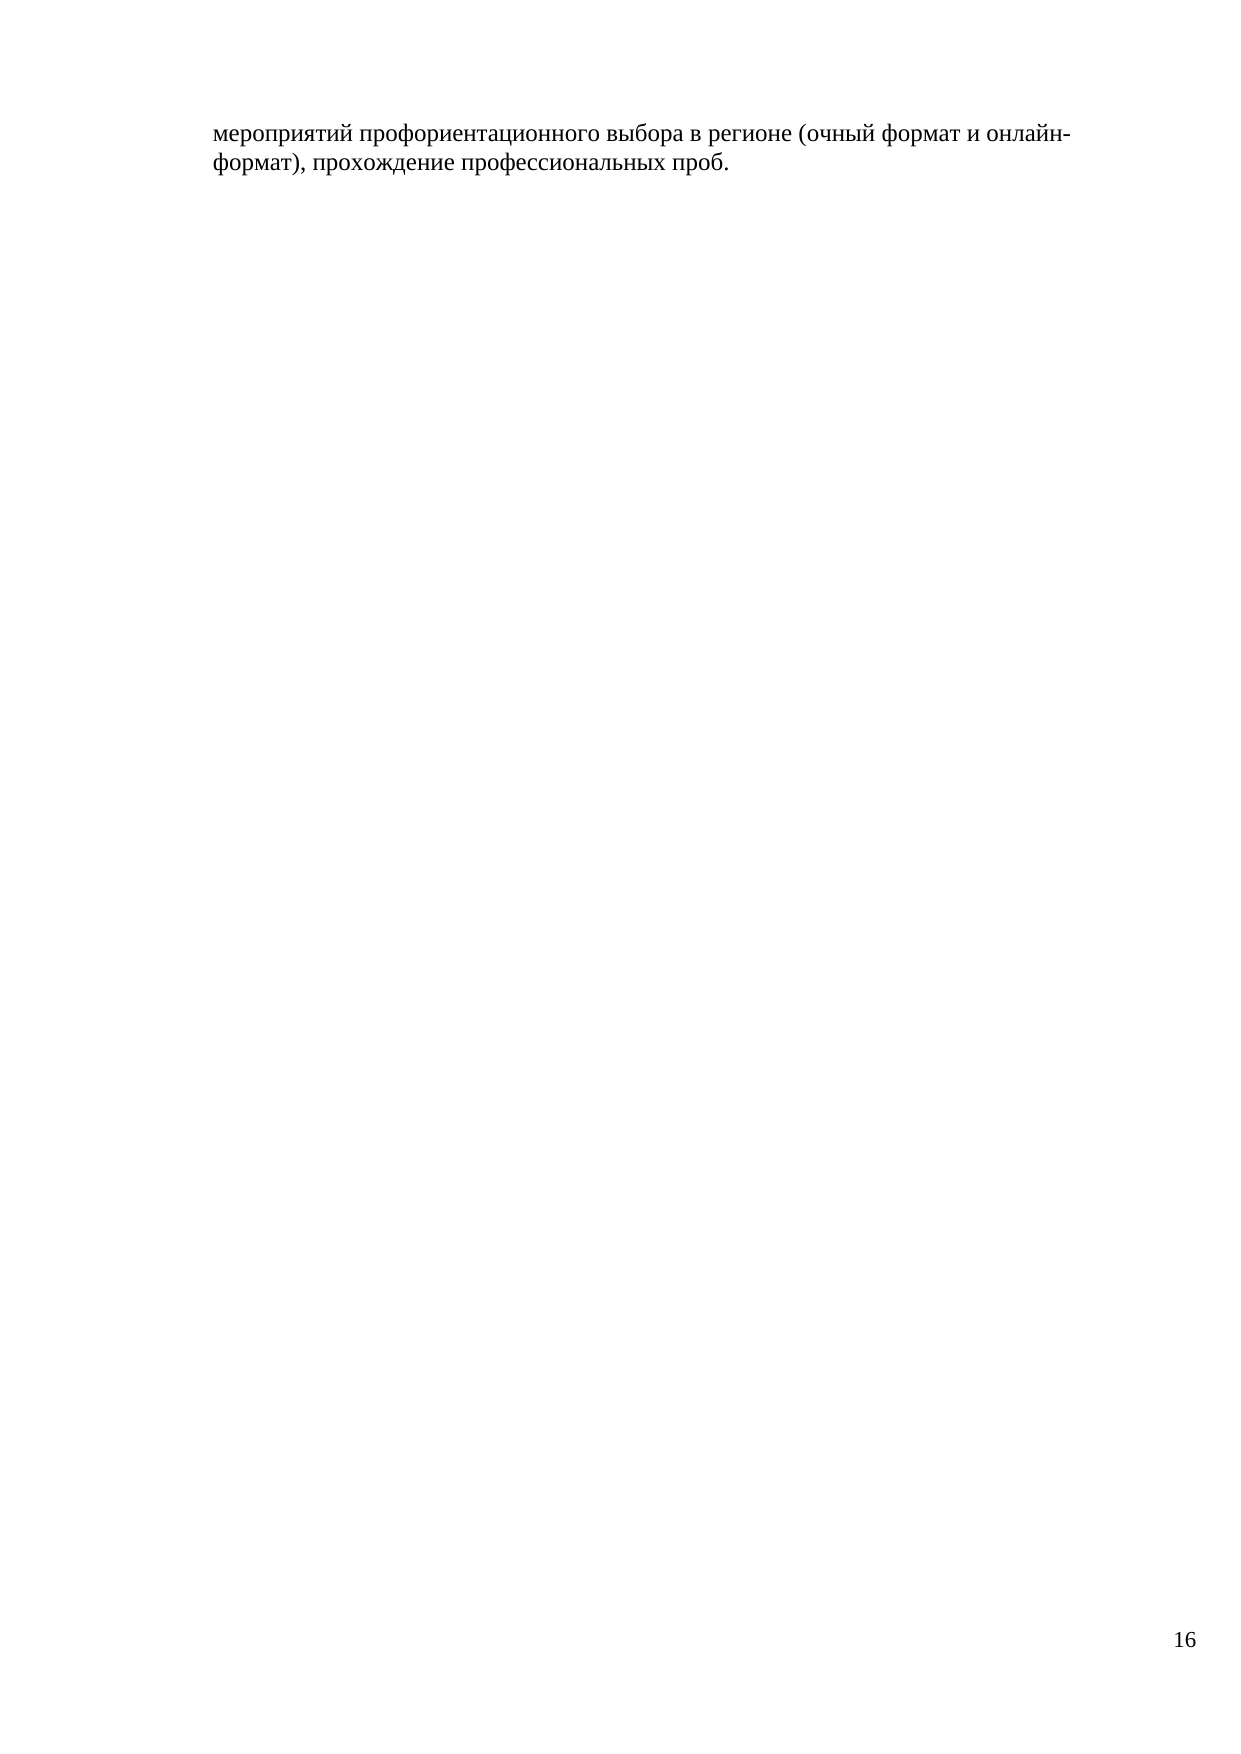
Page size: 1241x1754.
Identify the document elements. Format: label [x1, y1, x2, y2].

text [213, 118, 1152, 176]
